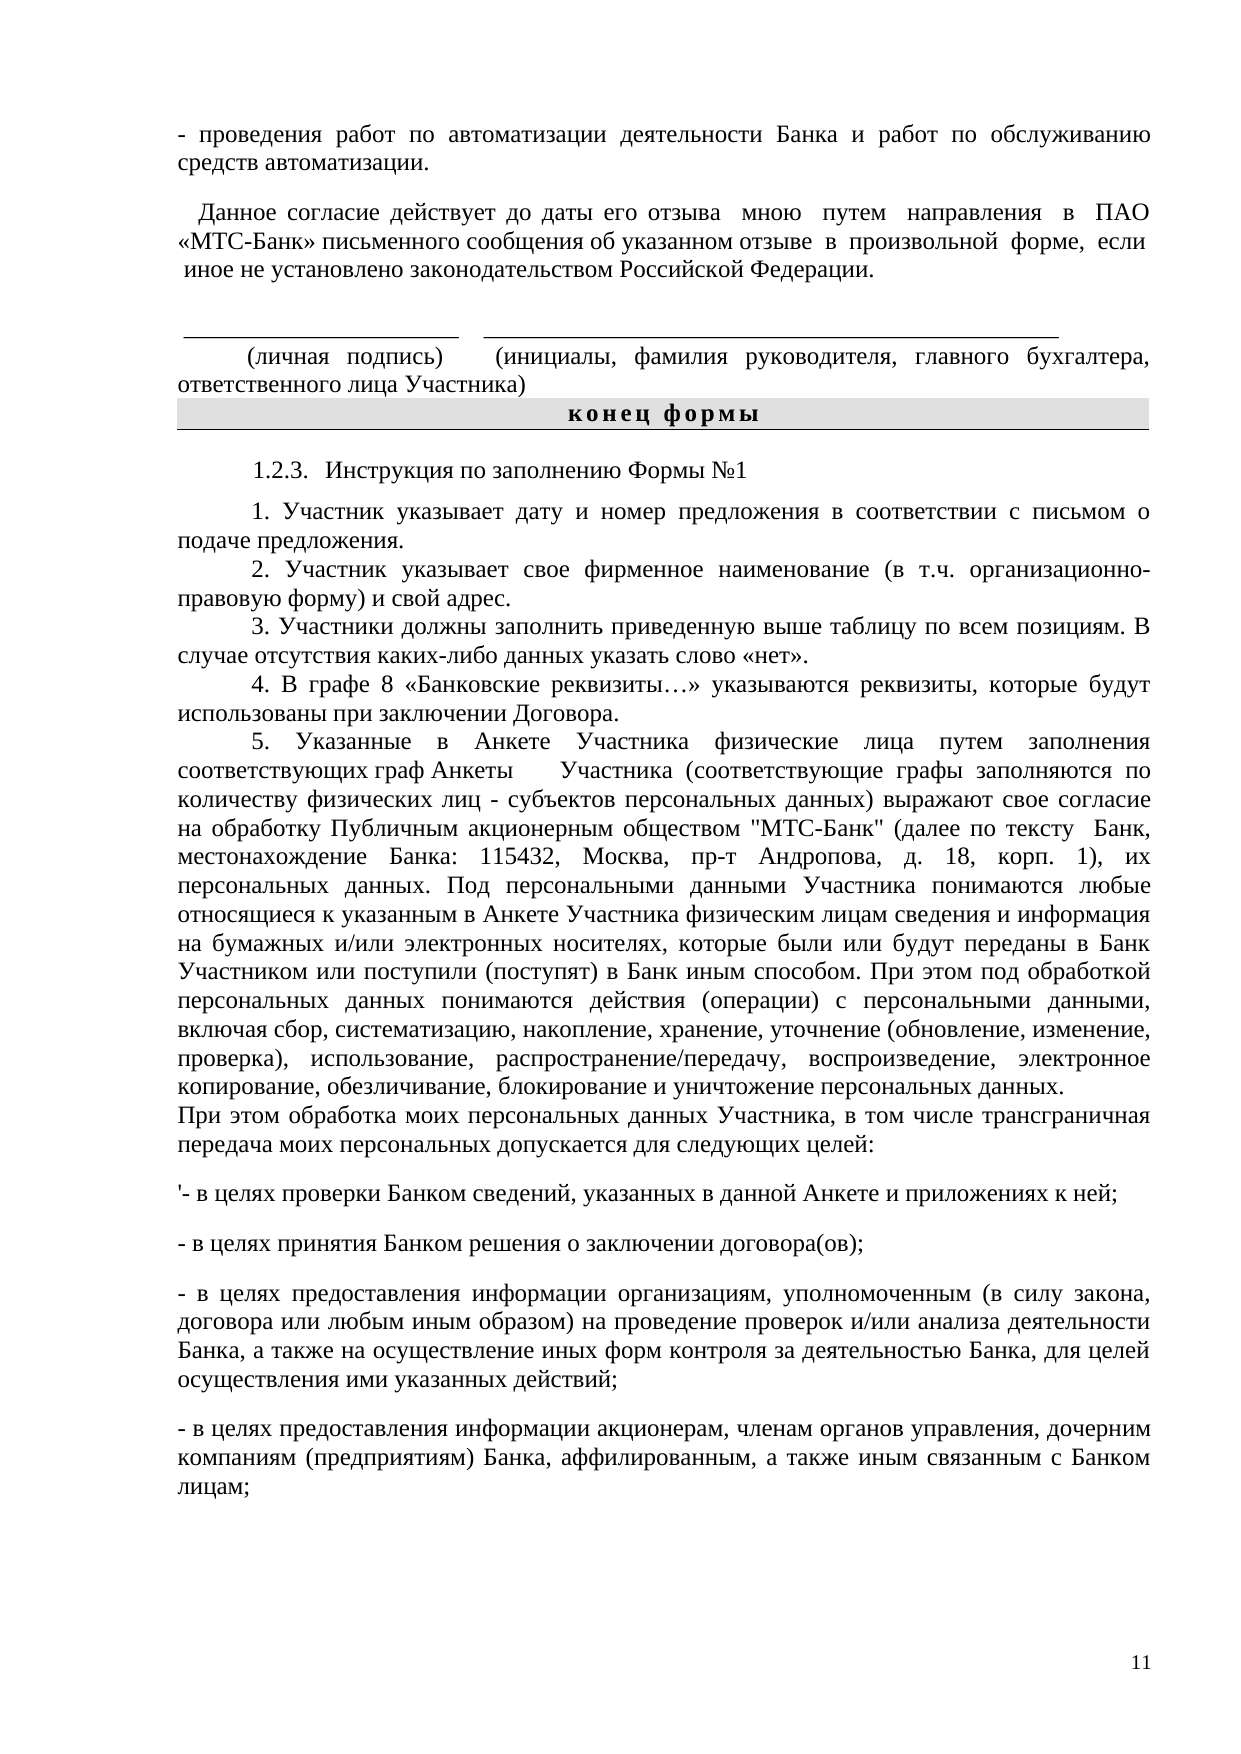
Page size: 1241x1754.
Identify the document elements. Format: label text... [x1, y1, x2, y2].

text 2. Участник указывает свое фирменное наименование (в т.ч. организационно-правовую форму) и свой адрес. [177, 554, 1152, 611]
text 1. Участник указывает дату и номер предложения в соответствии с письмом о подаче предложения. [177, 496, 1152, 554]
text 3. Участники должны заполнить приведенную выше таблицу по всем позициям. В случае отсутствия каких-либо данных указать слово «нет». [177, 611, 1152, 669]
text ______________________ ______________________________________________ [177, 312, 1152, 341]
text 5. Указанные в Анкете Участника физические лица путем заполнения соответствующих граф Анкеты Участника (соответствующие графы заполняются по количеству физических лиц - субъектов персональных данных) выражают свое согласие на обработку Публичным акционерным обществом "МТС-Банк" (далее по тексту Банк, местонахождение Банка: 115432, Москва, пр-т Андропова, д. 18, корп. 1), их персональных данных. Под персональными данными Участника понимаются любые относящиеся к указанным в Анкете Участника физическим лицам сведения и информация на бумажных и/или электронных носителях, которые были или будут переданы в Банк Участником или поступили (поступят) в Банк иным способом. При этом под обработкой персональных данных понимаются действия (операции) с персональными данными, включая сбор, систематизацию, накопление, хранение, уточнение (обновление, изменение, проверка), использование, распространение/передачу, воспроизведение, электронное копирование, обезличивание, блокирование и уничтожение персональных данных. [177, 726, 1152, 1100]
list Инструкция по заполнению Формы №1 [252, 455, 1152, 484]
text 4. В графе 8 «Банковские реквизиты…» указываются реквизиты, которые будут использованы при заключении Договора. [177, 669, 1152, 726]
text Данное согласие действует до даты его отзыва мною путем направления в ПАО «МТС-Банк» письменного сообщения об указанном отзыве в произвольной форме, если [177, 197, 1152, 254]
text - в целях предоставления информации акционерам, членам органов управления, дочерним компаниям (предприятиям) Банка, аффилированным, а также иным связанным с Банком лицам; [177, 1413, 1152, 1500]
text - в целях принятия Банком решения о заключении договора(ов); [177, 1228, 1152, 1257]
text При этом обработка моих персональных данных Участника, в том числе трансграничная передача моих персональных допускается для следующих целей: [177, 1100, 1152, 1158]
text конец формы [177, 398, 1149, 429]
text '- в целях проверки Банком сведений, указанных в данной Анкете и приложениях к ней; [177, 1178, 1152, 1207]
text - в целях предоставления информации организациям, уполномоченным (в силу закона, договора или любым иным образом) на проведение проверок и/или анализа деятельности Банка, а также на осуществление иных форм контроля за деятельностью Банка, для целей осуществления ими указанных действий; [177, 1278, 1152, 1393]
text иное не установлено законодательством Российской Федерации. [177, 254, 1152, 283]
text - проведения работ по автоматизации деятельности Банка и работ по обслуживанию средств автоматизации. [177, 119, 1152, 176]
text (личная подпись) (инициалы, фамилия руководителя, главного бухгалтера, ответственного лица Участника) [177, 341, 1152, 398]
